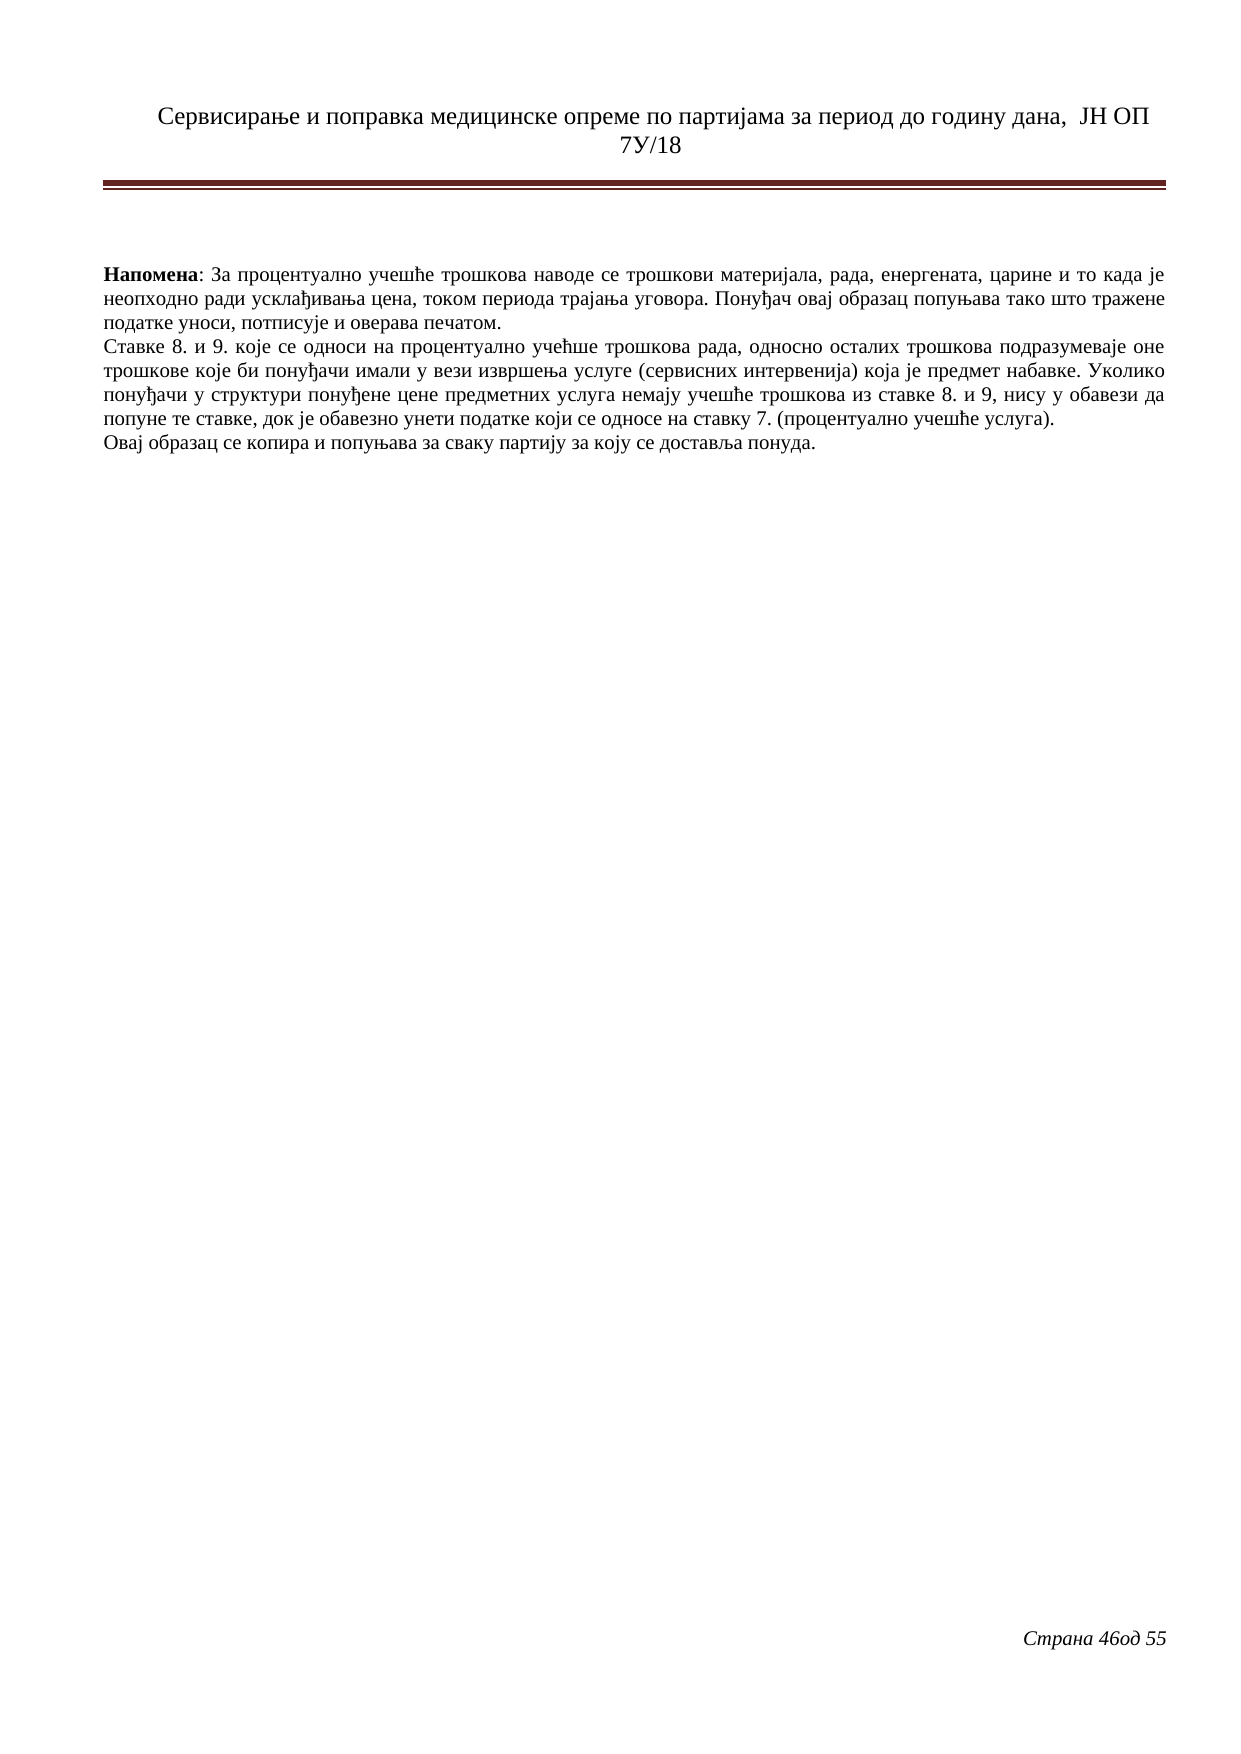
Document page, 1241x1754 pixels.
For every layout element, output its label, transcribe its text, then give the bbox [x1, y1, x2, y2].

text Ставке 8. и 9. које се односи на процентуално учећше трошкова рада, односно осталих трошкова подразумеваје оне трошкове које би понуђачи имали у вези извршења услуге (сервисних интервенија) која је предмет набавке. Уколико понуђачи у структури понуђене цене предметних услуга немају учешће трошкова из ставке 8. и 9, нису у обавези да попуне те ставке, док је обавезно унети податке који се односе на ставку 7. (процентуално учешће услуга). [103, 334, 1166, 430]
text Овај образац се копира и попуњава за сваку партију за коју се доставља понуда. [103, 430, 1166, 454]
text Напомена: За процентуално учешће трошкова наводе се трошкови материјала, рада, енергената, царине и то када је неопходно ради усклађивања цена, током периода трајања уговора. Понуђач овај образац попуњава тако што тражене податке уноси, потписује и оверава печатом. [103, 262, 1166, 334]
